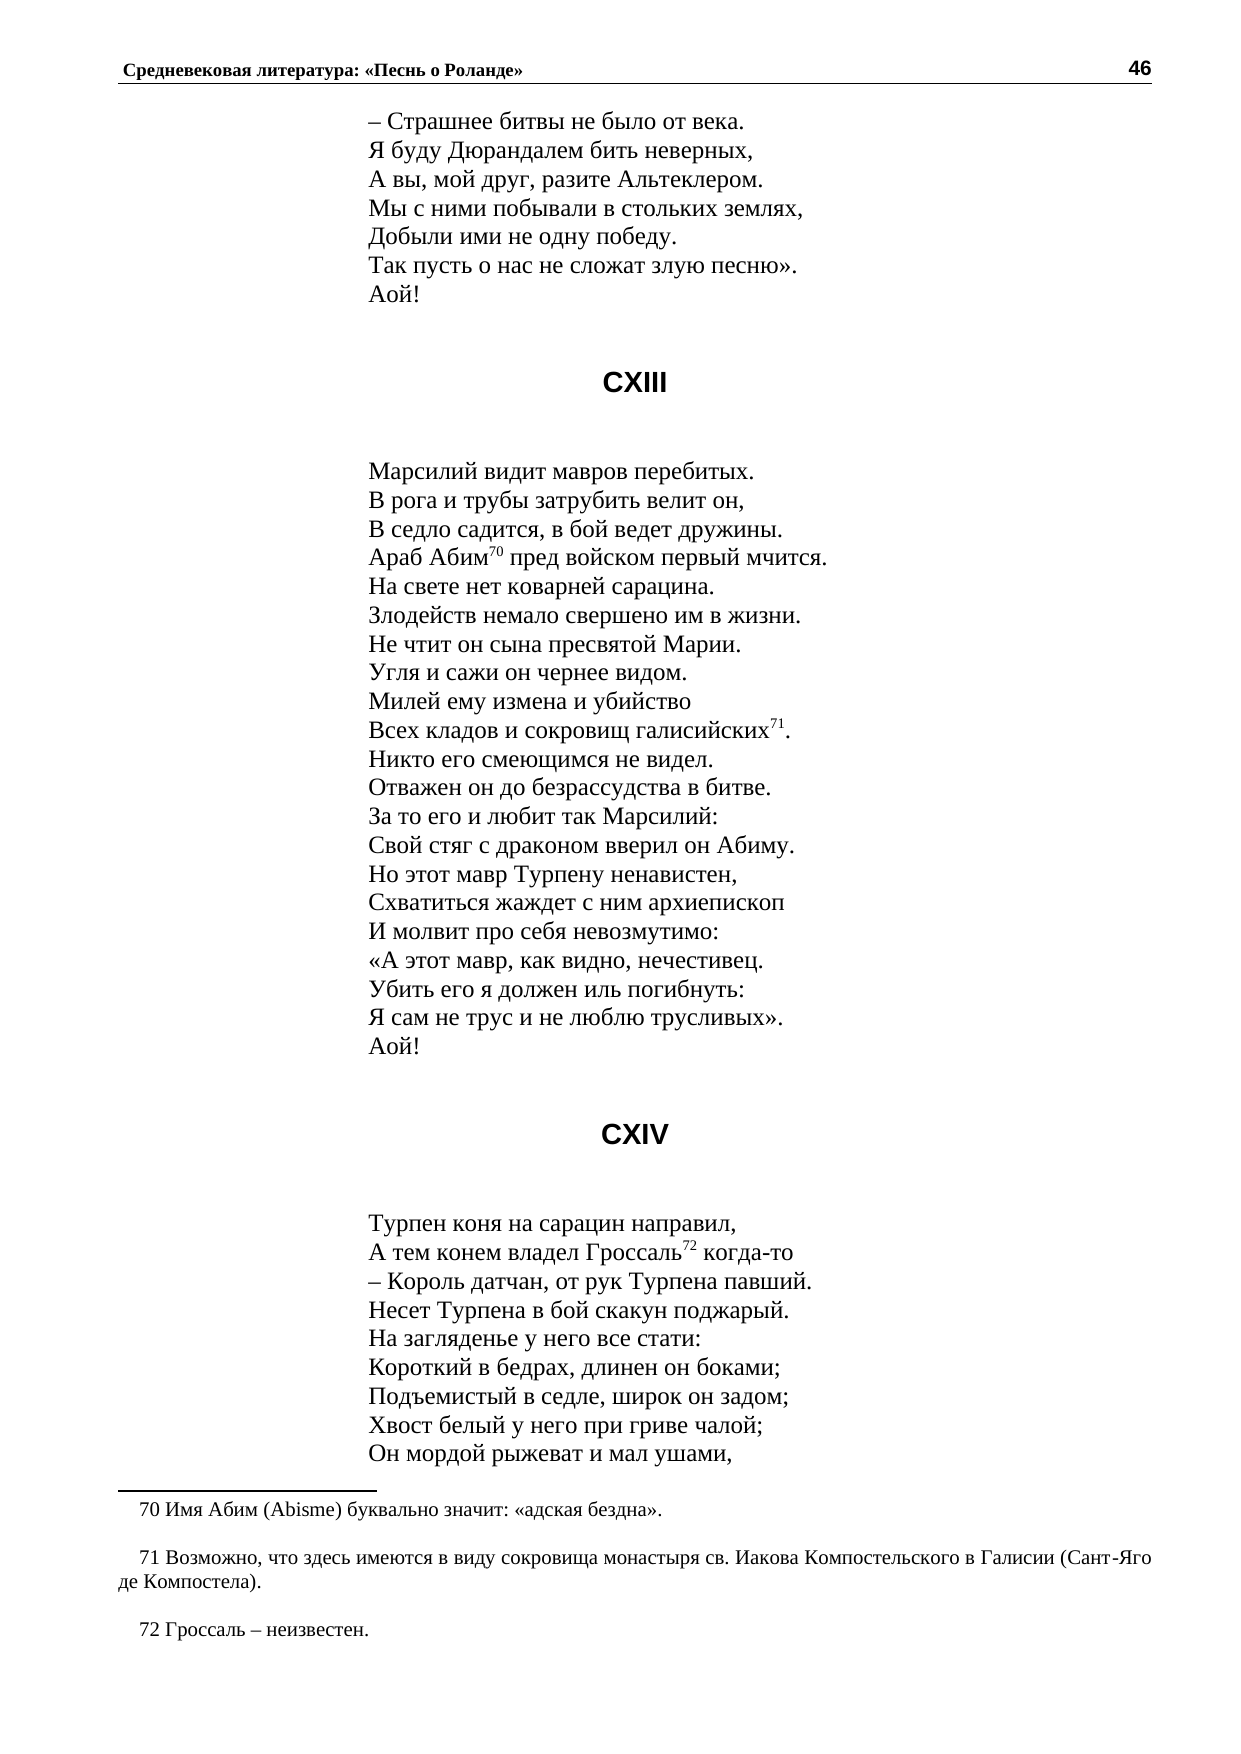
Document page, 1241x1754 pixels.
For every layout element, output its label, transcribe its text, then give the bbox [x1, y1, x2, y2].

subtitle CXIII [118, 365, 1152, 399]
text Я сам не трус и не люблю трусливых». [326, 1002, 1089, 1031]
text На свете нет коварней сарацина. [326, 571, 1089, 600]
text Хвост белый у него при гриве чалой; [326, 1410, 1089, 1438]
text За то его и любит так Марсилий: [326, 801, 1089, 830]
text Марсилий видит мавров перебитых. [326, 456, 1089, 485]
text Турпен коня на сарацин направил, [326, 1208, 1089, 1237]
text Подъемистый в седле, широк он задом; [326, 1381, 1089, 1410]
text Схватиться жаждет с ним архиепископ [326, 887, 1089, 916]
text А вы, мой друг, разите Альтеклером. [326, 164, 1089, 193]
text Аой! [326, 1031, 1089, 1060]
text Не чтит он сына пресвятой Марии. [326, 629, 1089, 657]
text Аой! [326, 279, 1089, 308]
text – Король датчан, от рук Турпена павший. [326, 1266, 1089, 1295]
text В седло садится, в бой ведет дружины. [326, 514, 1089, 542]
text Милей ему измена и убийство [326, 686, 1089, 715]
text Убить его я должен иль погибнуть: [326, 974, 1089, 1002]
text Так пусть о нас не сложат злую песню». [326, 250, 1089, 279]
text Всех кладов и сокровищ галисийских. [326, 715, 1089, 744]
text Но этот мавр Турпену ненавистен, [326, 859, 1089, 887]
text Отважен он до безрассудства в битве. [326, 772, 1089, 801]
text Я буду Дюрандалем бить неверных, [326, 135, 1089, 164]
text Свой стяг с драконом вверил он Абиму. [326, 830, 1089, 859]
text – Страшнее битвы не было от века. [326, 106, 1089, 135]
text В рога и трубы затрубить велит он, [326, 485, 1089, 514]
text Угля и сажи он чернее видом. [326, 657, 1089, 686]
text Мы с ними побывали в стольких землях, [326, 193, 1089, 221]
text Несет Турпена в бой скакун поджарый. [326, 1295, 1089, 1323]
text «А этот мавр, как видно, нечестивец. [326, 945, 1089, 974]
text Араб Абим пред войском первый мчится. [326, 542, 1089, 571]
subtitle CXIV [118, 1117, 1152, 1151]
text Никто его смеющимся не видел. [326, 744, 1089, 772]
text Он мордой рыжеват и мал ушами, [326, 1438, 1089, 1467]
text И молвит про себя невозмутимо: [326, 916, 1089, 945]
text Добыли ими не одну победу. [326, 221, 1089, 250]
text А тем конем владел Гроссаль когда-то [326, 1237, 1089, 1266]
text На загляденье у него все стати: [326, 1323, 1089, 1352]
text Короткий в бедрах, длинен он боками; [326, 1352, 1089, 1381]
text Злодейств немало свершено им в жизни. [326, 600, 1089, 629]
